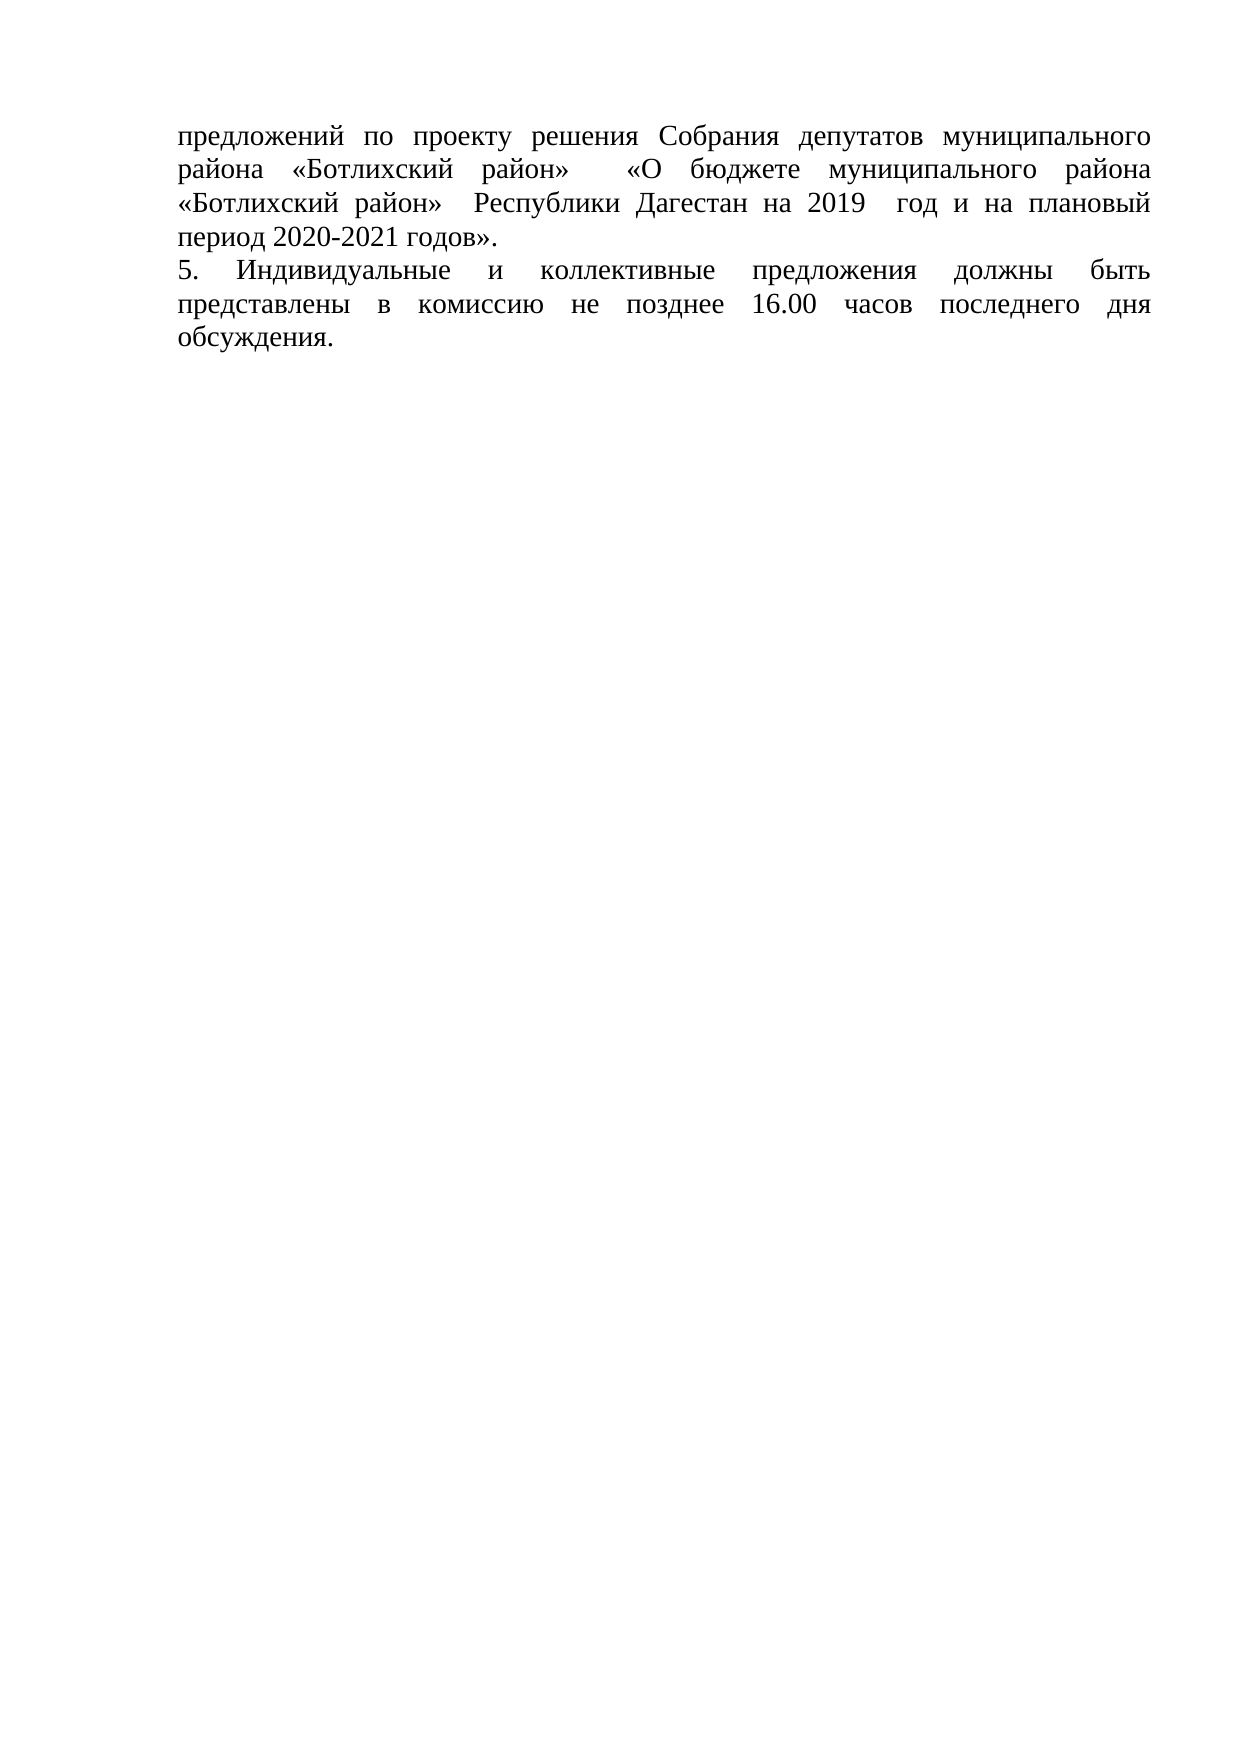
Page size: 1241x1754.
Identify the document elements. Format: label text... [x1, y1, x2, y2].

text 5. Индивидуальные и коллективные предложения должны быть представлены в комиссию не позднее 16.00 часов последнего дня обсуждения. [177, 252, 1152, 353]
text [177, 118, 1152, 252]
